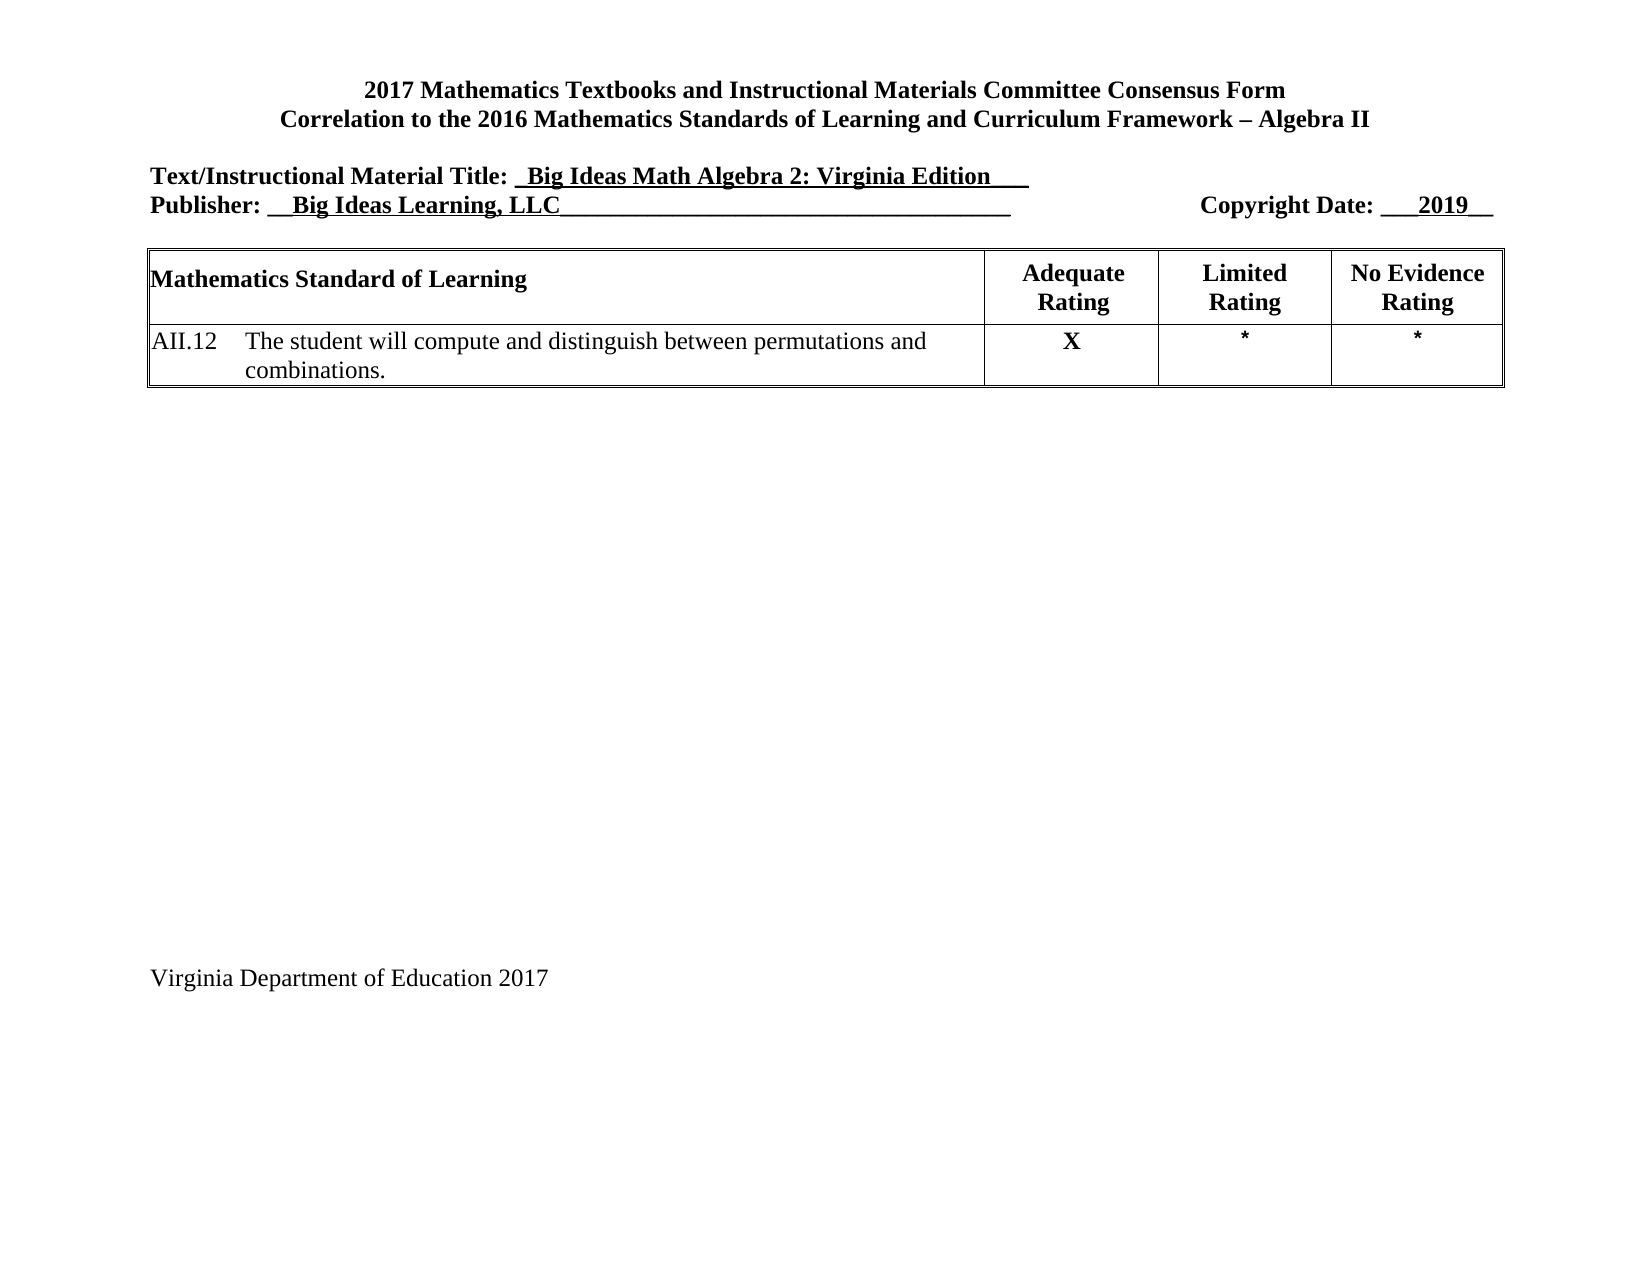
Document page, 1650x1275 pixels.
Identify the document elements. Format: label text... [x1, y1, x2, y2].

table_cell * [1332, 325, 1502, 385]
table_cell AII.12 The student will compute and distinguish between permutations and combinations. [150, 325, 984, 385]
table_header No Evidence Rating [1332, 251, 1502, 323]
table_header Limited Rating [1159, 251, 1331, 323]
table_cell * [1159, 325, 1331, 385]
table_header Adequate Rating [985, 251, 1158, 323]
text Virginia Department of Education 2017 [150, 963, 1500, 992]
table_header Mathematics Standard of Learning [150, 251, 984, 323]
table_cell X [985, 325, 1158, 385]
